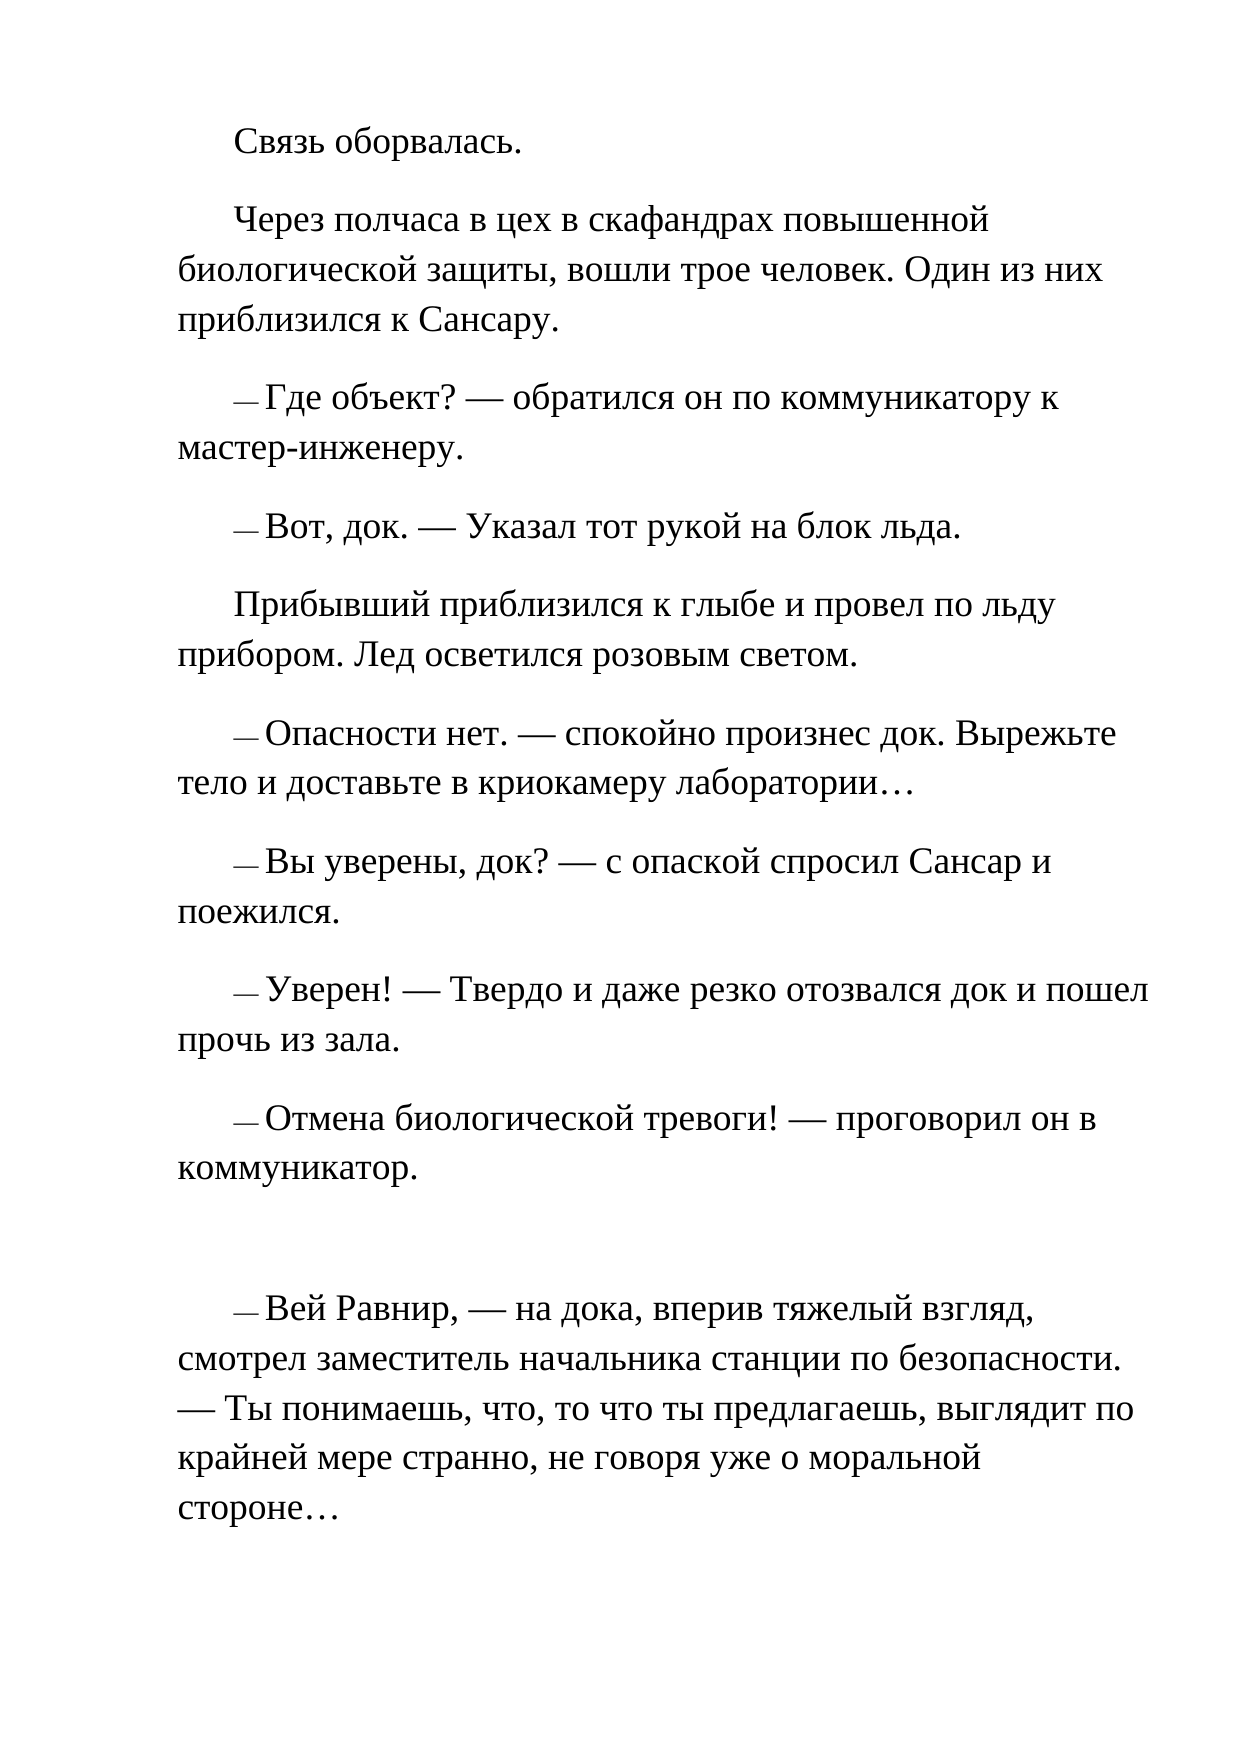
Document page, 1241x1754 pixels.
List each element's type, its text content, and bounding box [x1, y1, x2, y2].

text — Вей Равнир, — на дока, вперив тяжелый взгляд, смотрел заместитель начальника станции по безопасности. — Ты понимаешь, что, то что ты предлагаешь, выглядит по крайней мере странно, не говоря уже о моральной стороне… [177, 1286, 1152, 1527]
text Прибывший приблизился к глыбе и провел по льду прибором. Лед осветился розовым светом. [177, 582, 1152, 674]
text Через полчаса в цех в скафандрах повышенной биологической защиты, вошли трое человек. Один из них приблизился к Сансару. [177, 197, 1152, 339]
text — Отмена биологической тревоги! — проговорил он в коммуникатор. [177, 1095, 1152, 1188]
text — Вы уверены, док? — с опаской спросил Сансар и поежился. [177, 838, 1152, 931]
text Связь оборвалась. [177, 118, 1152, 161]
text — Вот, док. — Указал тот рукой на блок льда. [177, 503, 1152, 546]
text — Опасности нет. — спокойно произнес док. Вырежьте тело и доставьте в криокамеру лаборатории… [177, 710, 1152, 803]
text — Уверен! — Твердо и даже резко отозвался док и пошел прочь из зала. [177, 967, 1152, 1059]
text — Где объект? — обратился он по коммуникатору к мастер-инженеру. [177, 375, 1152, 467]
